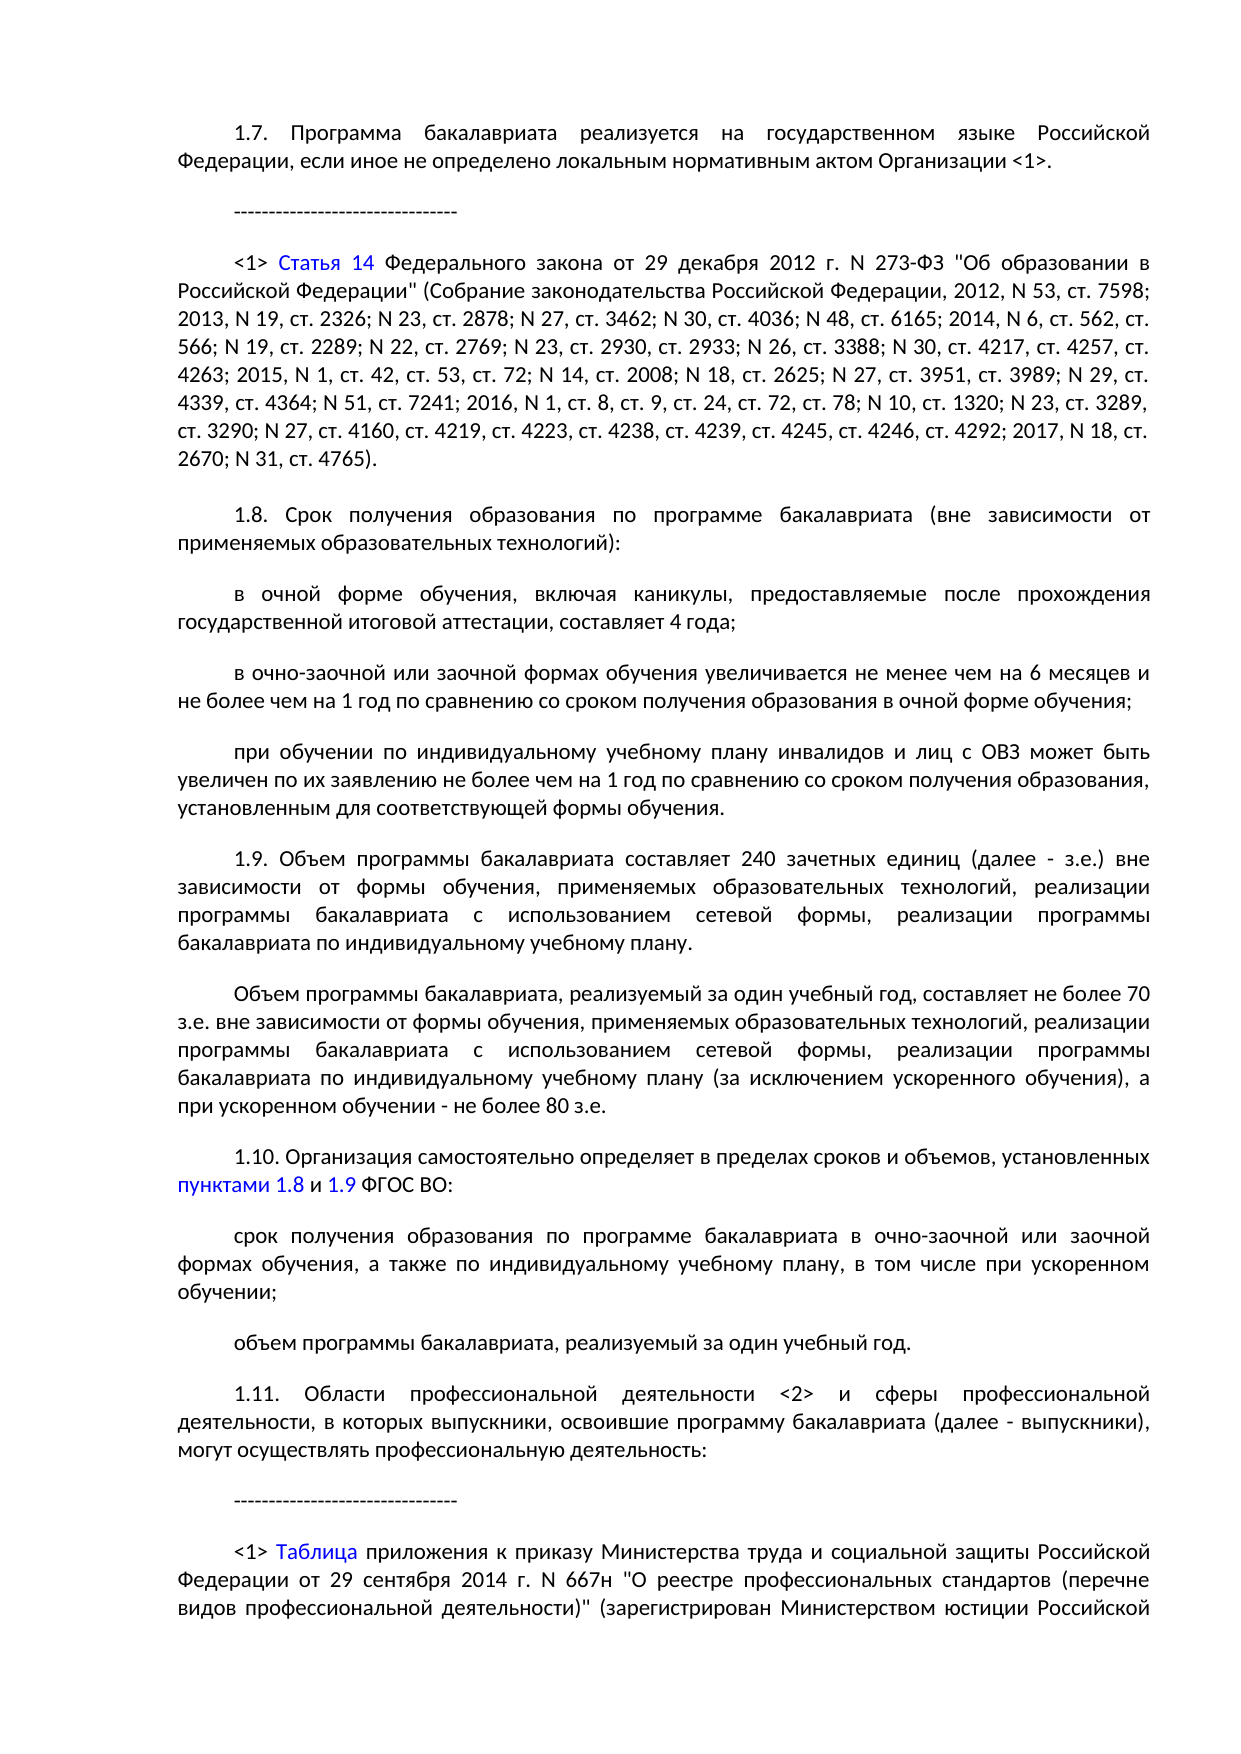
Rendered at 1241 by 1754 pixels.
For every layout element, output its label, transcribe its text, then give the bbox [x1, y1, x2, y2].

text 1.9. Объем программы бакалавриата составляет 240 зачетных единиц (далее - з.е.) вне зависимости от формы обучения, применяемых образовательных технологий, реализации программы бакалавриата с использованием сетевой формы, реализации программы бакалавриата по индивидуальному учебному плану. [177, 844, 1152, 956]
text в очно-заочной или заочной формах обучения увеличивается не менее чем на 6 месяцев и не более чем на 1 год по сравнению со сроком получения образования в очной форме обучения; [177, 658, 1152, 714]
text 1.8. Срок получения образования по программе бакалавриата (вне зависимости от применяемых образовательных технологий): [177, 500, 1152, 556]
text -------------------------------- [177, 1486, 1152, 1514]
text при обучении по индивидуальному учебному плану инвалидов и лиц с ОВЗ может быть увеличен по их заявлению не более чем на 1 год по сравнению со сроком получения образования, установленным для соответствующей формы обучения. [177, 737, 1152, 821]
text 1.11. Области профессиональной деятельности <2> и сферы профессиональной деятельности, в которых выпускники, освоившие программу бакалавриата (далее - выпускники), могут осуществлять профессиональную деятельность: [177, 1379, 1152, 1463]
text 1.7. Программа бакалавриата реализуется на государственном языке Российской Федерации, если иное не определено локальным нормативным актом Организации <1>. [177, 118, 1152, 174]
text -------------------------------- [177, 197, 1152, 225]
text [177, 1537, 1152, 1621]
text срок получения образования по программе бакалавриата в очно-заочной или заочной формах обучения, а также по индивидуальному учебному плану, в том числе при ускоренном обучении; [177, 1221, 1152, 1305]
text <1> Статья 14 Федерального закона от 29 декабря 2012 г. N 273-ФЗ "Об образовании в Российской Федерации" (Собрание законодательства Российской Федерации, 2012, N 53, ст. 7598; 2013, N 19, ст. 2326; N 23, ст. 2878; N 27, ст. 3462; N 30, ст. 4036; N 48, ст. 6165; 2014, N 6, ст. 562, ст. 566; N 19, ст. 2289; N 22, ст. 2769; N 23, ст. 2930, ст. 2933; N 26, ст. 3388; N 30, ст. 4217, ст. 4257, ст. 4263; 2015, N 1, ст. 42, ст. 53, ст. 72; N 14, ст. 2008; N 18, ст. 2625; N 27, ст. 3951, ст. 3989; N 29, ст. 4339, ст. 4364; N 51, ст. 7241; 2016, N 1, ст. 8, ст. 9, ст. 24, ст. 72, ст. 78; N 10, ст. 1320; N 23, ст. 3289, ст. 3290; N 27, ст. 4160, ст. 4219, ст. 4223, ст. 4238, ст. 4239, ст. 4245, ст. 4246, ст. 4292; 2017, N 18, ст. 2670; N 31, ст. 4765). [177, 248, 1152, 472]
text Объем программы бакалавриата, реализуемый за один учебный год, составляет не более 70 з.е. вне зависимости от формы обучения, применяемых образовательных технологий, реализации программы бакалавриата с использованием сетевой формы, реализации программы бакалавриата по индивидуальному учебному плану (за исключением ускоренного обучения), а при ускоренном обучении - не более 80 з.е. [177, 979, 1152, 1119]
text в очной форме обучения, включая каникулы, предоставляемые после прохождения государственной итоговой аттестации, составляет 4 года; [177, 579, 1152, 635]
text объем программы бакалавриата, реализуемый за один учебный год. [177, 1328, 1152, 1356]
text 1.10. Организация самостоятельно определяет в пределах сроков и объемов, установленных пунктами 1.8 и 1.9 ФГОС ВО: [177, 1142, 1152, 1198]
